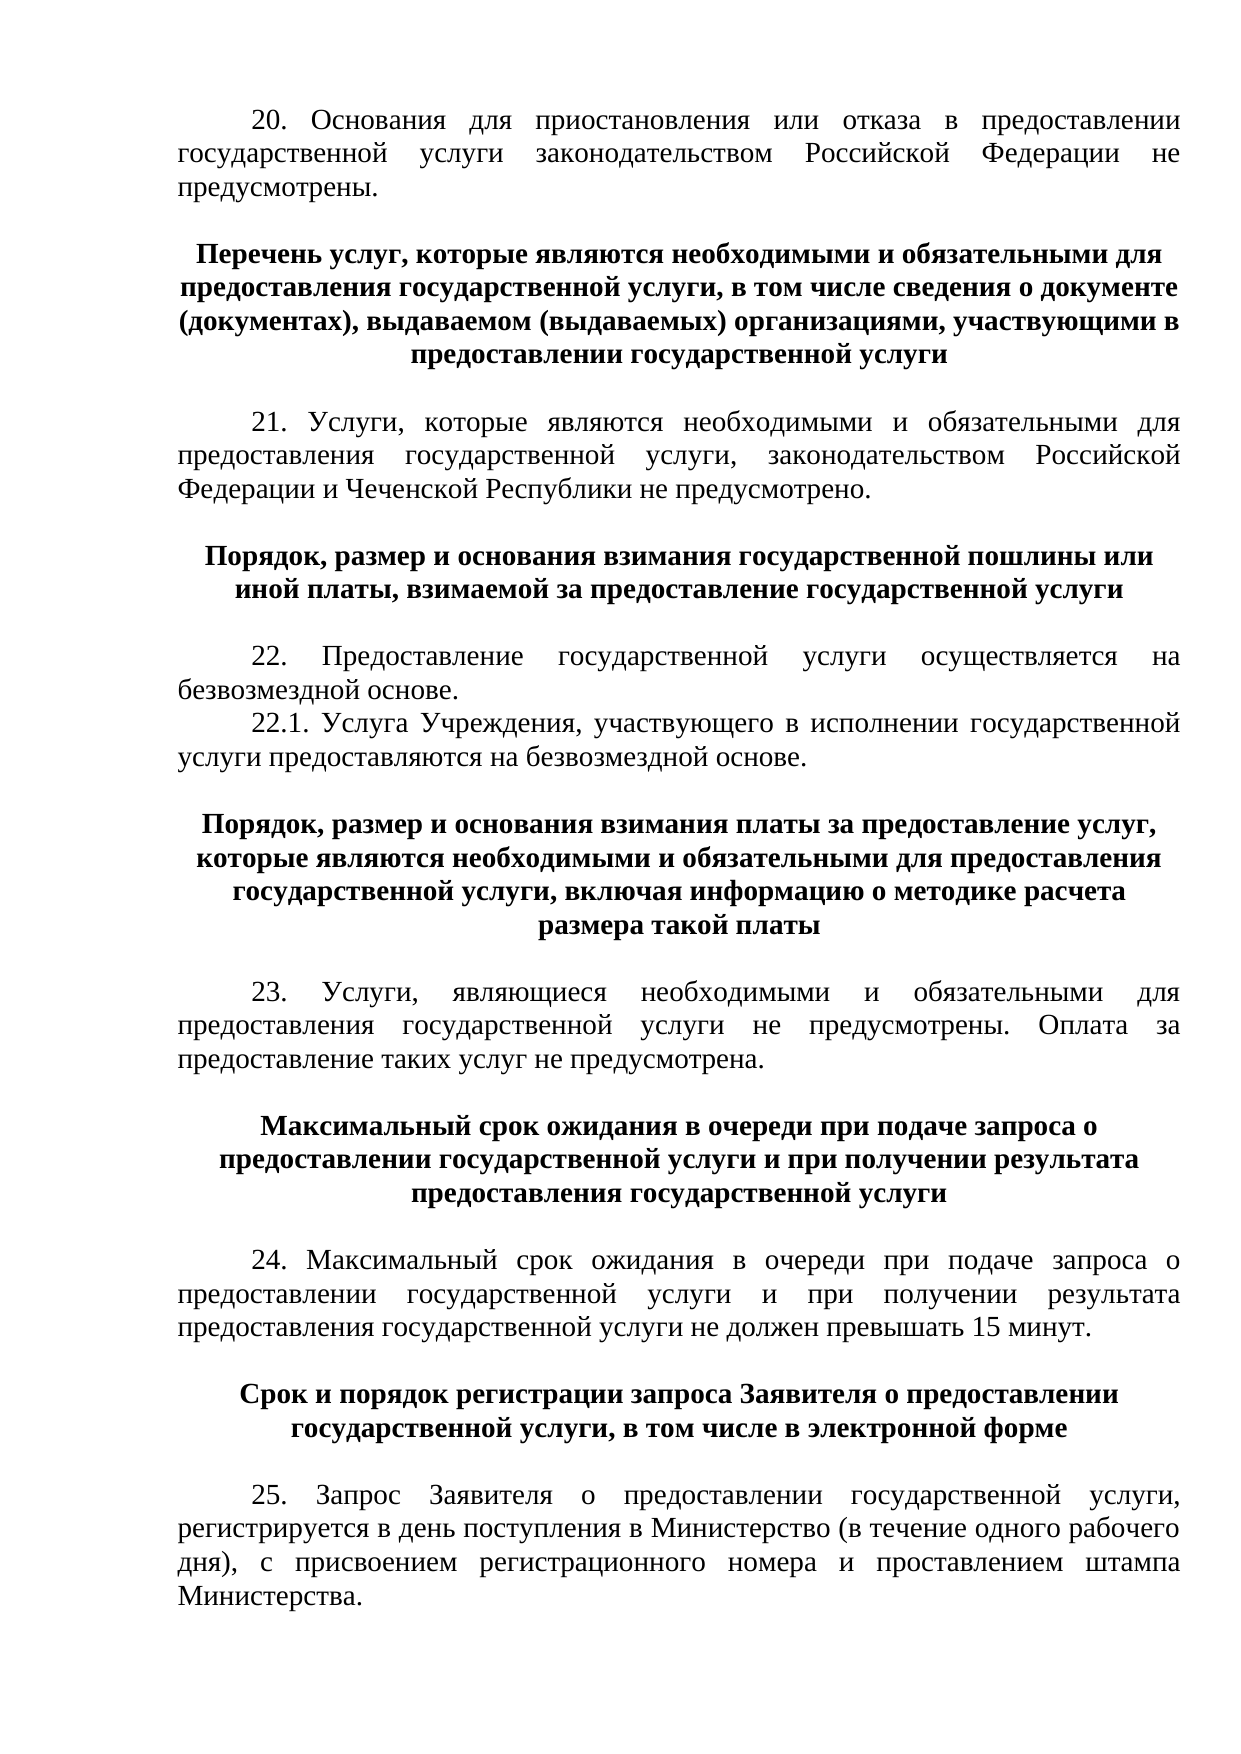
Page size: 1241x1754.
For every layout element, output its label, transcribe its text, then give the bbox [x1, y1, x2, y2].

text 20. Основания для приостановления или отказа в предоставлении государственной услуги законодательством Российской Федерации не предусмотрены. [177, 102, 1181, 202]
text 22.1. Услуга Учреждения, участвующего в исполнении государственной услуги предоставляются на безвозмездной основе. [177, 706, 1181, 773]
text 22. Предоставление государственной услуги осуществляется на безвозмездной основе. [177, 638, 1181, 706]
text Порядок, размер и основания взимания государственной пошлины или иной платы, взимаемой за предоставление государственной услуги [177, 538, 1181, 605]
text 24. Максимальный срок ожидания в очереди при подаче запроса о предоставлении государственной услуги и при получении результата предоставления государственной услуги не должен превышать 15 минут. [177, 1242, 1181, 1343]
text Срок и порядок регистрации запроса Заявителя о предоставлении государственной услуги, в том числе в электронной форме [177, 1376, 1181, 1443]
text Порядок, размер и основания взимания платы за предоставление услуг, которые являются необходимыми и обязательными для предоставления государственной услуги, включая информацию о методике расчета размера такой платы [177, 806, 1181, 940]
text 25. Запрос Заявителя о предоставлении государственной услуги, регистрируется в день поступления в Министерство (в течение одного рабочего дня), с присвоением регистрационного номера и проставлением штампа Министерства. [177, 1477, 1181, 1611]
text Максимальный срок ожидания в очереди при подаче запроса о предоставлении государственной услуги и при получении результата предоставления государственной услуги [177, 1108, 1181, 1209]
text 23. Услуги, являющиеся необходимыми и обязательными для предоставления государственной услуги не предусмотрены. Оплата за предоставление таких услуг не предусмотрена. [177, 974, 1181, 1074]
text 21. Услуги, которые являются необходимыми и обязательными для предоставления государственной услуги, законодательством Российской Федерации и Чеченской Республики не предусмотрено. [177, 404, 1181, 504]
text Перечень услуг, которые являются необходимыми и обязательными для предоставления государственной услуги, в том числе сведения о документе (документах), выдаваемом (выдаваемых) организациями, участвующими в предоставлении государственной услуги [177, 236, 1181, 370]
